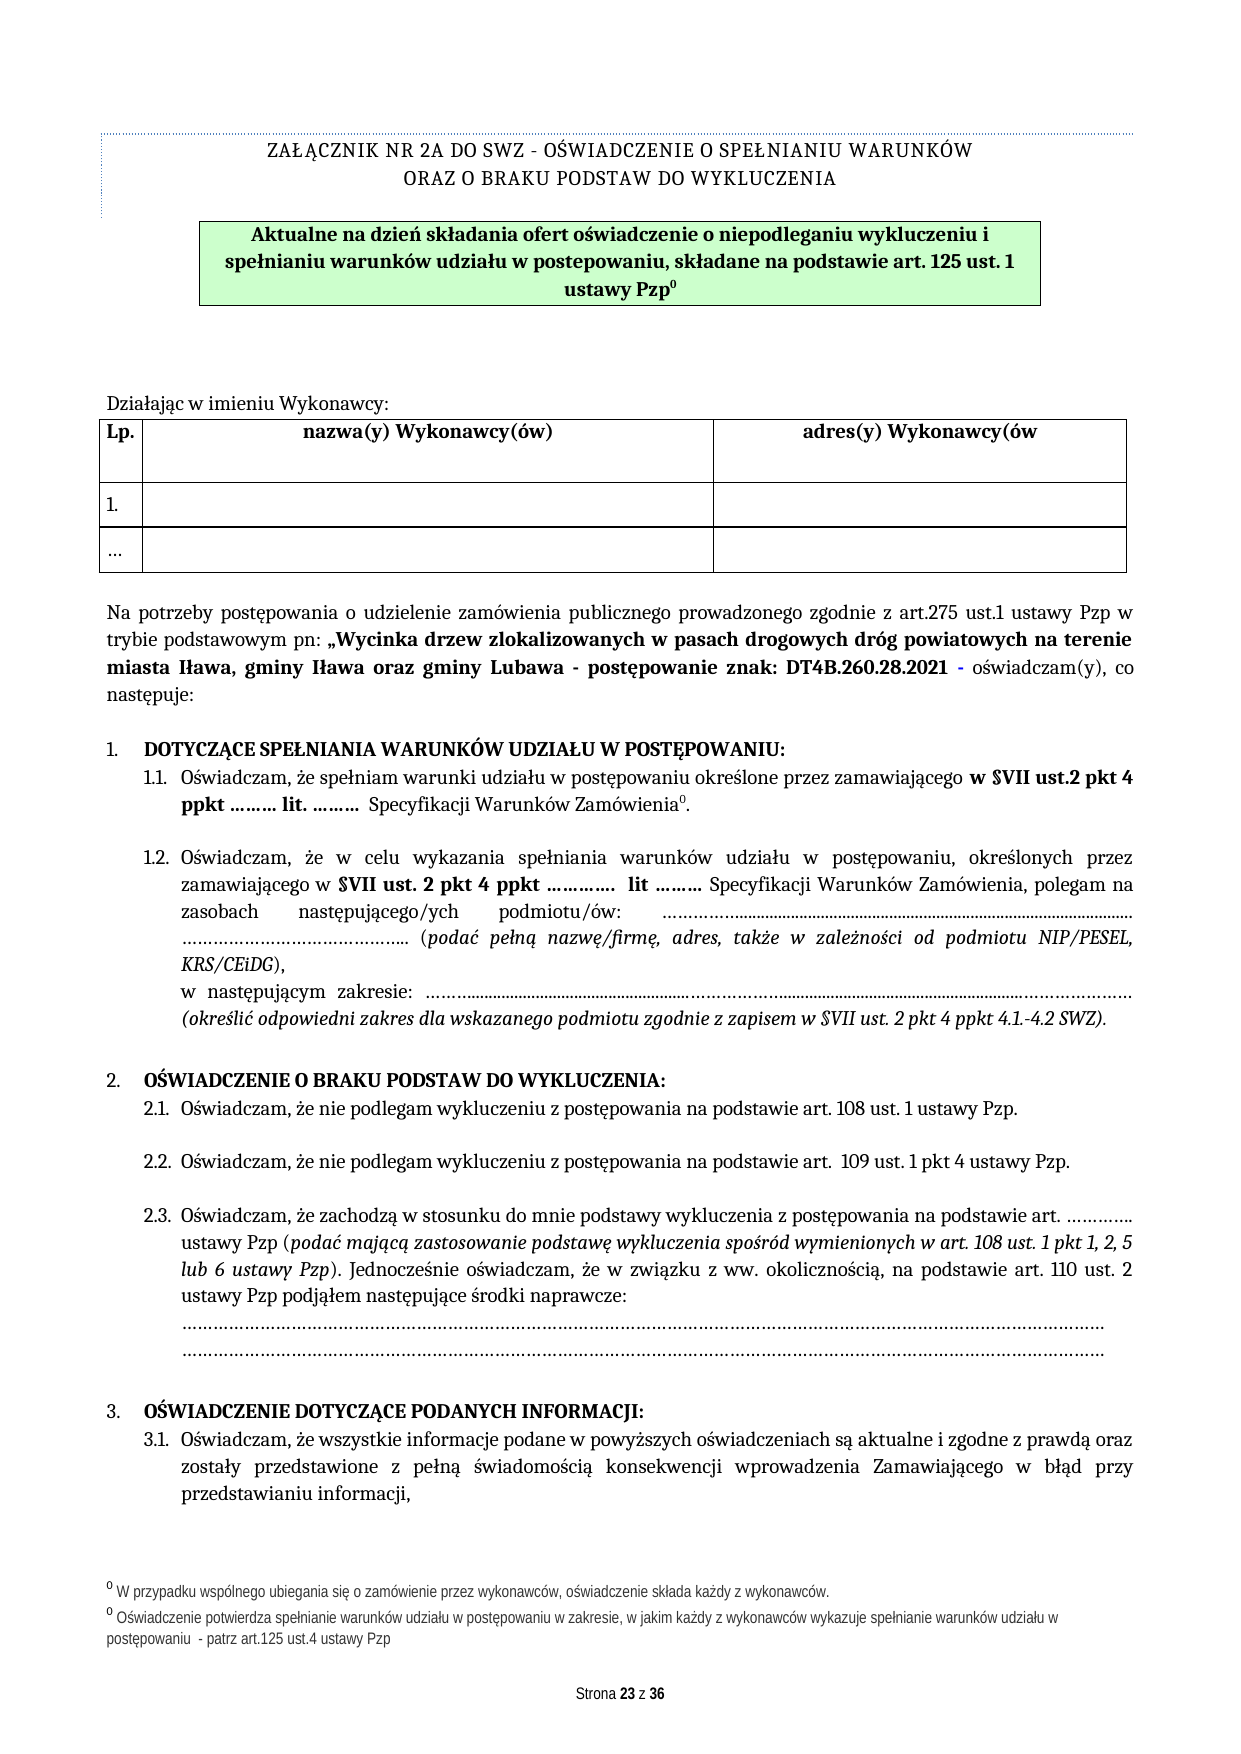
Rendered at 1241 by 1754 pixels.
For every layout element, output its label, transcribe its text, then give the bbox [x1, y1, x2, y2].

list OŚWIADCZENIE O BRAKU PODSTAW DO WYKLUCZENIA: [106, 1069, 1134, 1093]
list Oświadczam, że spełniam warunki udziału w postępowaniu określone przez zamawiającego w §VII ust.2 pkt 4 ppkt ……… lit. ……… Specyfikacji Warunków Zamówienia. [143, 765, 1134, 816]
table_header nazwa(y) Wykonawcy(ów) [143, 420, 713, 482]
list …………………………………………………………………………………………………………………………………………………………… [181, 1337, 1134, 1361]
list …………………………………………………………………………………………………………………………………………………………… [181, 1311, 1134, 1335]
list Oświadczam, że zachodzą w stosunku do mnie podstawy wykluczenia z postępowania na podstawie art. …………. ustawy Pzp (podać mającą zastosowanie podstawę wykluczenia spośród wymienionych w art. 108 ust. 1 pkt 1, 2, 5 lub 6 ustawy Pzp). Jednocześnie oświadczam, że w związku z ww. okolicznością, na podstawie art. 110 ust. 2 ustawy Pzp podjąłem następujące środki naprawcze: [143, 1204, 1134, 1308]
table_cell [143, 528, 713, 572]
list Oświadczam, że w celu wykazania spełniania warunków udziału w postępowaniu, określonych przez zamawiającego w §VII ust. 2 pkt 4 ppkt …………. lit ……… Specyfikacji Warunków Zamówienia, polegam na zasobach następującego/ych podmiotu/ów: ……………............................................................................................…………………………………….. (podać pełną nazwę/firmę, adres, także w zależności od podmiotu NIP/PESEL, KRS/CEiDG), w następującym zakresie: ………...................................................………………........................................................………………… (określić odpowiedni zakres dla wskazanego podmiotu zgodnie z zapisem w §VII ust. 2 pkt 4 ppkt 4.1.-4.2 SWZ). [143, 846, 1134, 1030]
table_cell [714, 528, 1126, 572]
list Oświadczam, że nie podlegam wykluczeniu z postępowania na podstawie art. 109 ust. 1 pkt 4 ustawy Pzp. [143, 1150, 1134, 1174]
subtitle Załącznik nr 2A do SWZ - oświadczenie o spełnianiu warunków oraz o braku podstaw do wykluczenia [101, 133, 1134, 190]
table_header Lp. [100, 420, 142, 482]
table_cell [714, 483, 1126, 526]
table_header adres(y) Wykonawcy(ów [714, 420, 1126, 482]
text Działając w imieniu Wykonawcy: [106, 392, 1134, 416]
list OŚWIADCZENIE DOTYCZĄCE PODANYCH INFORMACJI: [106, 1400, 1134, 1424]
table_cell [143, 483, 713, 526]
list Oświadczam, że wszystkie informacje podane w powyższych oświadczeniach są aktualne i zgodne z prawdą oraz zostały przedstawione z pełną świadomością konsekwencji wprowadzenia Zamawiającego w błąd przy przedstawianiu informacji, [143, 1428, 1134, 1505]
text Na potrzeby postępowania o udzielenie zamówienia publicznego prowadzonego zgodnie z art.275 ust.1 ustawy Pzp w trybie podstawowym pn: „Wycinka drzew zlokalizowanych w pasach drogowych dróg powiatowych na terenie miasta Iława, gminy Iława oraz gminy Lubawa - postępowanie znak: DT4B.260.28.2021 - oświadczam(y), co następuje: [106, 600, 1134, 707]
table_cell … [100, 528, 142, 572]
list DOTYCZĄCE SPEŁNIANIA WARUNKÓW UDZIAŁU W POSTĘPOWANIU: [106, 738, 1134, 762]
list Oświadczam, że nie podlegam wykluczeniu z postępowania na podstawie art. 108 ust. 1 ustawy Pzp. [143, 1097, 1134, 1121]
table_cell 1. [100, 483, 142, 526]
table_header Aktualne na dzień składania ofert oświadczenie o niepodleganiu wykluczeniu i spełnianiu warunków udziału w postepowaniu, składane na podstawie art. 125 ust. 1 ustawy Pzp [200, 222, 1040, 305]
